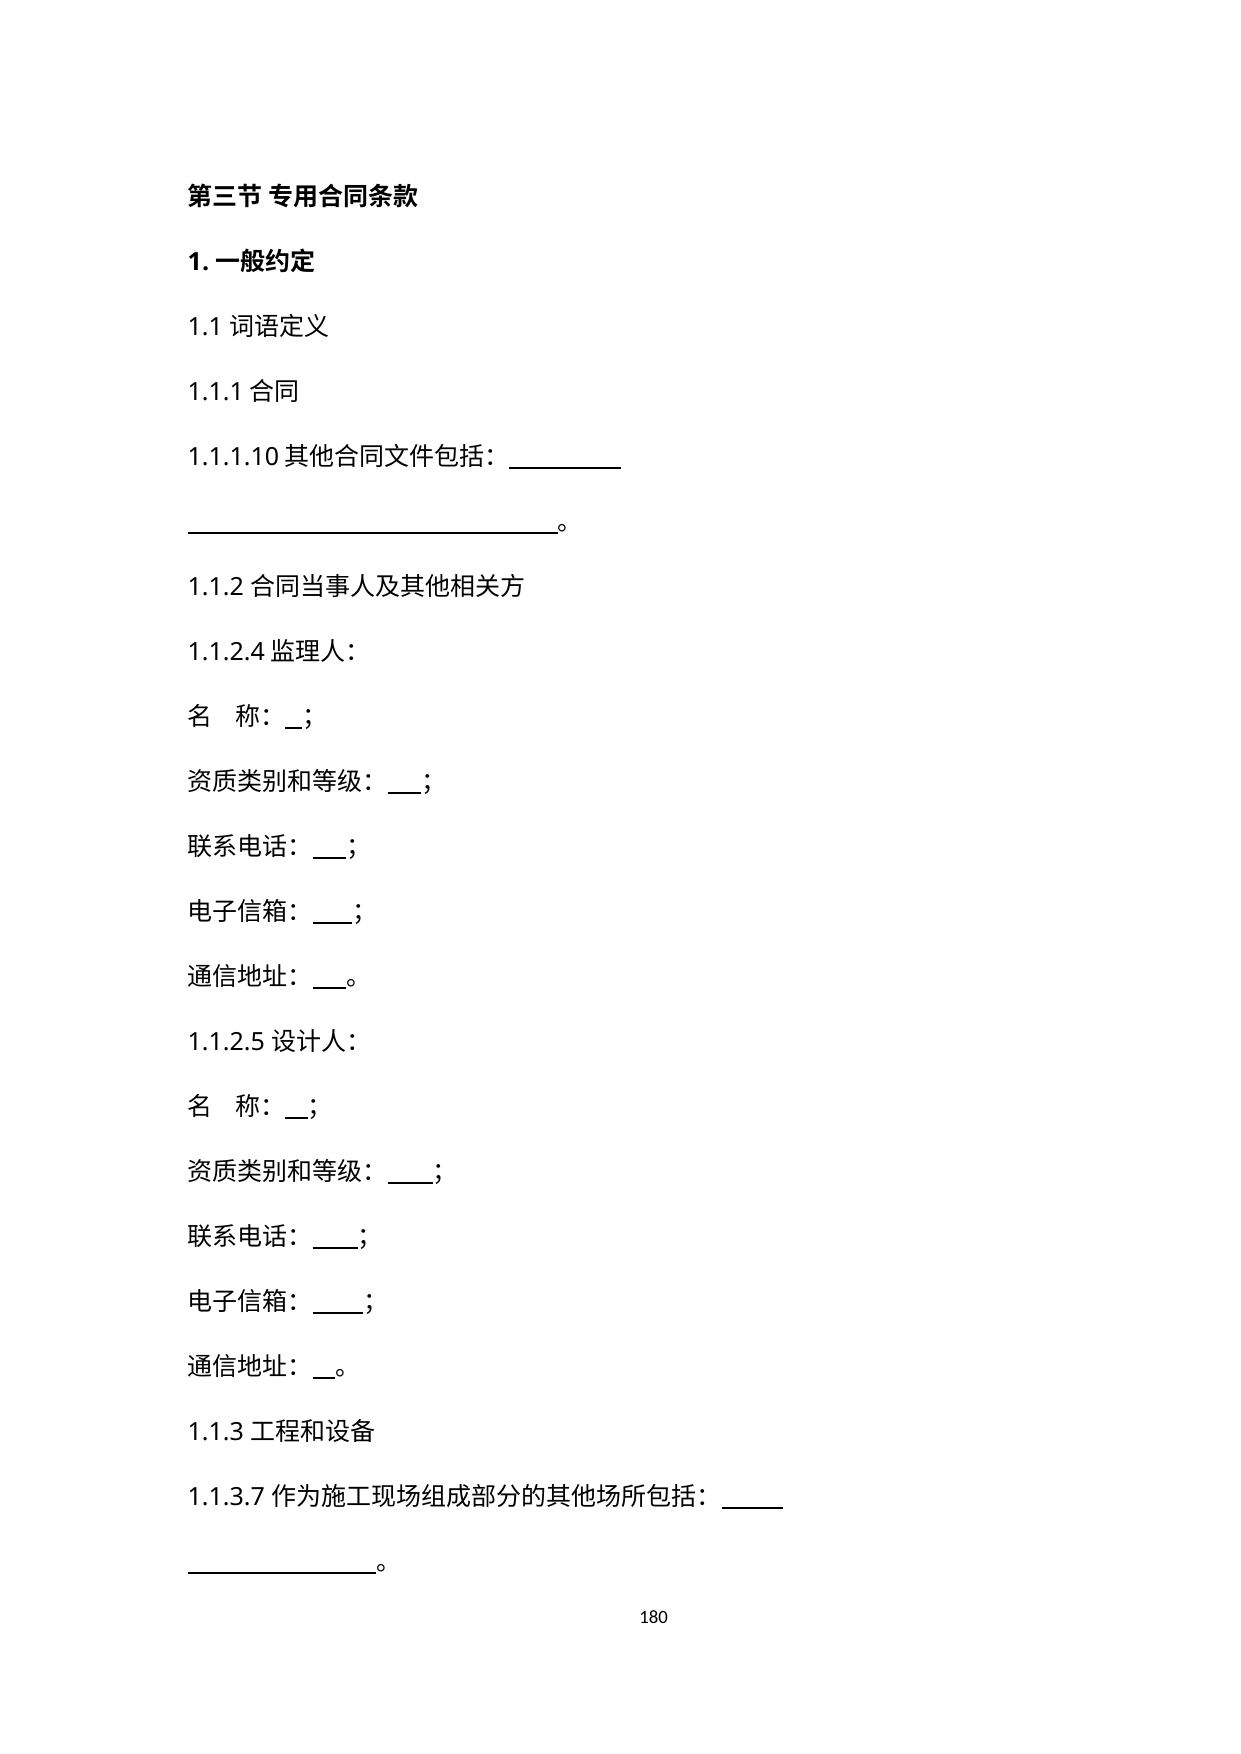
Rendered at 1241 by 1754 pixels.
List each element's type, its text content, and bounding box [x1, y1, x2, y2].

text 1.1 词语定义 [187, 292, 1053, 357]
text 1. 一般约定 [187, 227, 1053, 292]
text 第三节 专用合同条款 [187, 162, 1053, 227]
text 1.1.2 合同当事人及其他相关方 [187, 552, 1053, 617]
text 1.1.1合同 [187, 357, 1053, 422]
text 联系电话： ； [187, 1202, 1053, 1267]
text 名 称： ； [187, 1072, 1053, 1137]
text 1.1.2.5 设计人： [187, 1007, 1053, 1072]
text 资质类别和等级： ； [187, 1137, 1053, 1202]
text 1.1.3 工程和设备 [187, 1397, 1053, 1462]
text 1.1.3.7 作为施工现场组成部分的其他场所包括： [187, 1462, 1053, 1527]
text 名 称： ； [187, 682, 1053, 747]
text 资质类别和等级： ； [187, 747, 1053, 812]
text 联系电话： ； [187, 812, 1053, 877]
text 通信地址： 。 [187, 942, 1053, 1007]
text 1.1.1.10其他合同文件包括： [187, 422, 1053, 487]
text 通信地址： 。 [187, 1332, 1053, 1397]
text 电子信箱： ； [187, 877, 1053, 942]
text 。 [187, 1527, 1053, 1592]
text 电子信箱： ； [187, 1267, 1053, 1332]
text 。 [187, 487, 1053, 552]
text 1.1.2.4监理人： [187, 617, 1053, 682]
